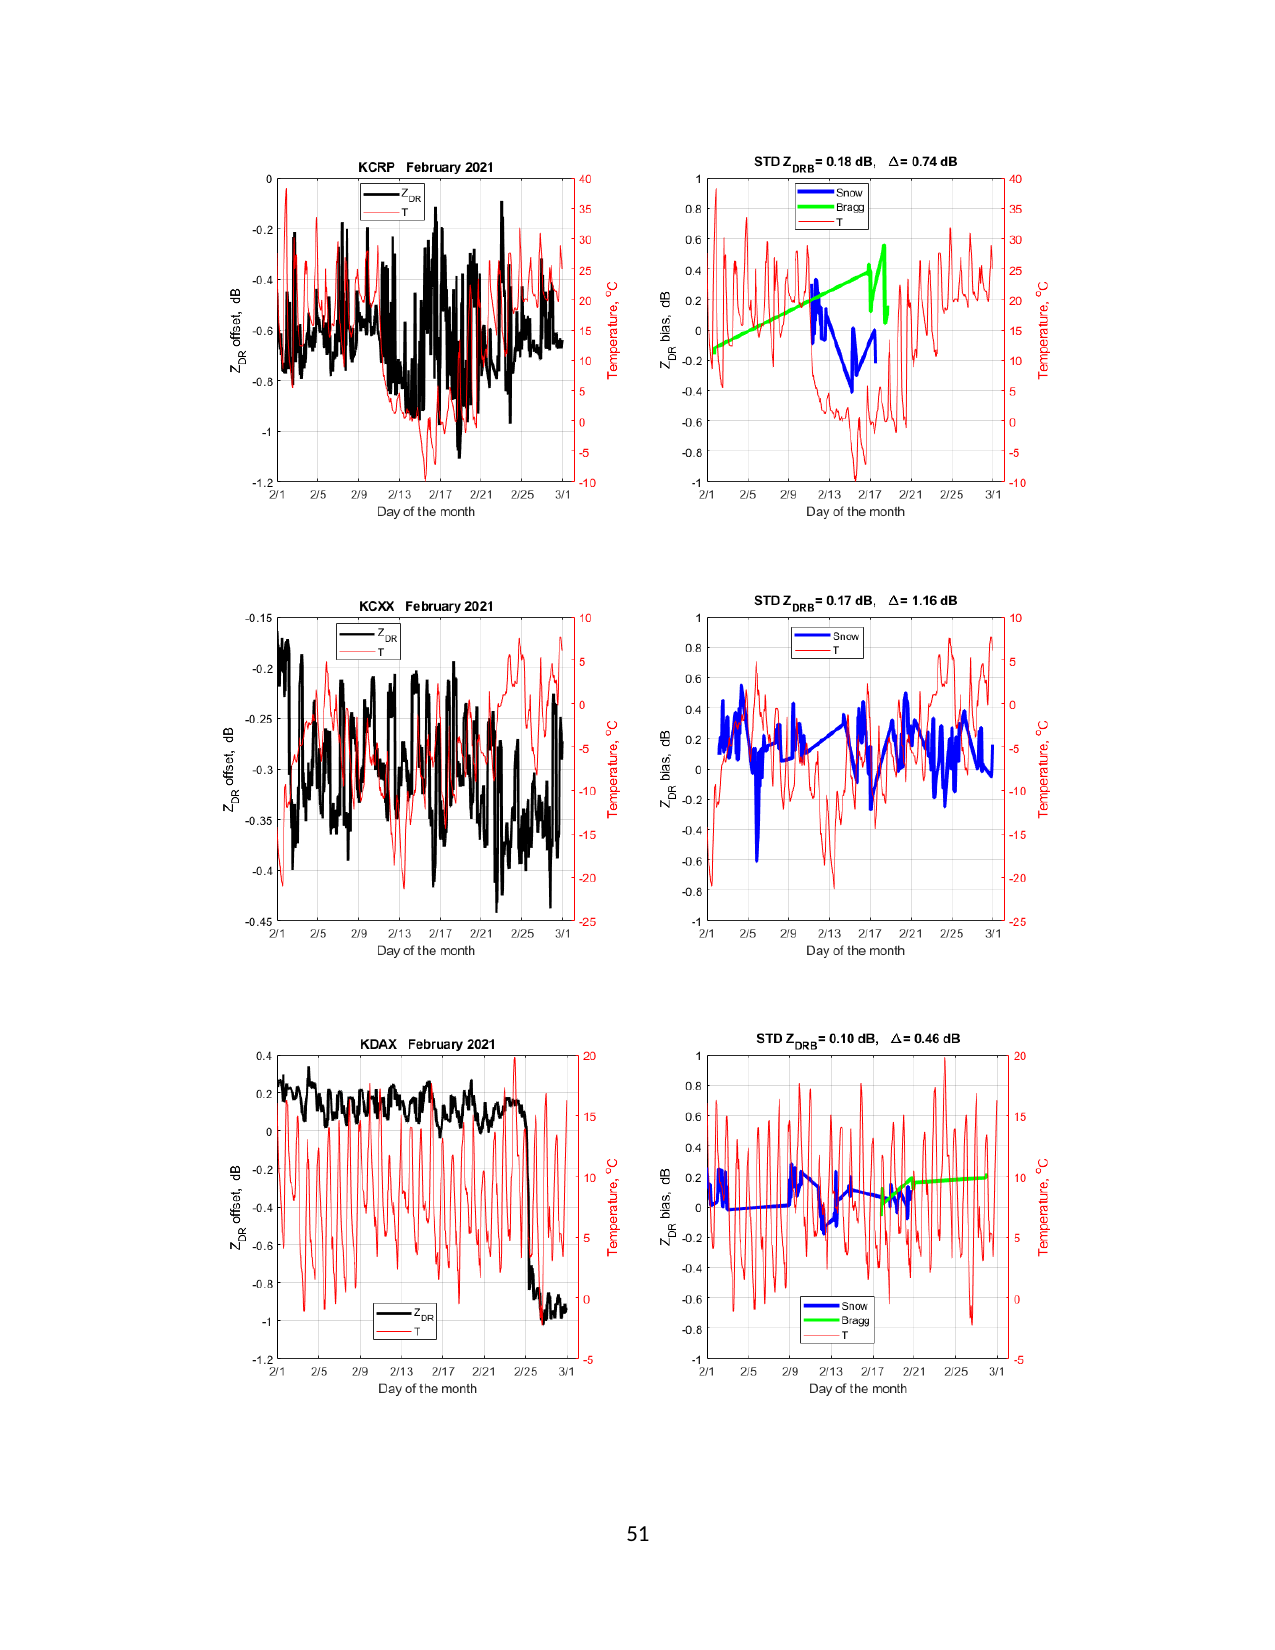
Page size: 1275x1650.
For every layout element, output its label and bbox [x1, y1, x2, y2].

picture [150, 1026, 1125, 1399]
picture [150, 588, 1125, 961]
picture [150, 150, 1125, 522]
